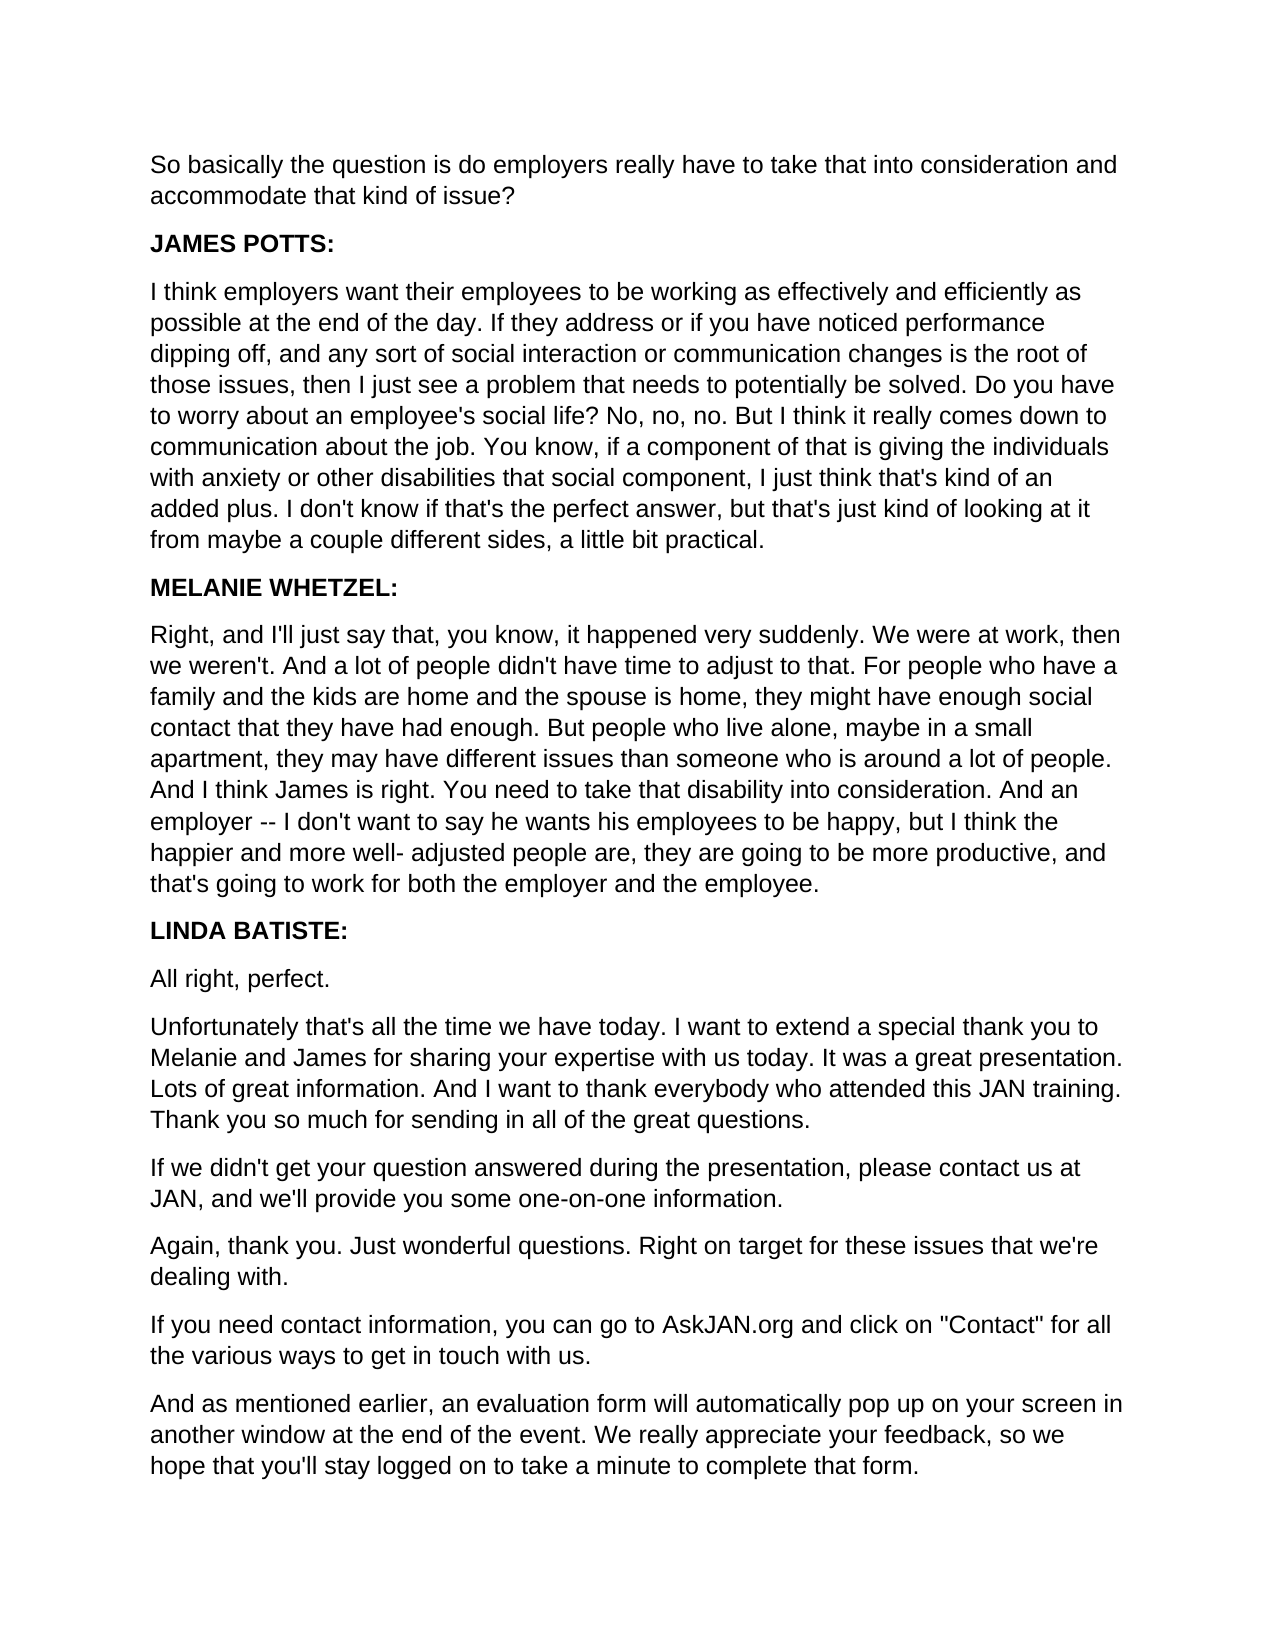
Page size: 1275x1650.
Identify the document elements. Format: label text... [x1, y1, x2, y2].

text LINDA BATISTE: [150, 916, 1125, 945]
text Unfortunately that's all the time we have today. I want to extend a special thank you to Melanie and James for sharing your expertise with us today. It was a great presentation. Lots of great information. And I want to thank everybody who attended this JAN training. Thank you so much for sending in all of the great questions. [150, 1012, 1125, 1133]
text Again, thank you. Just wonderful questions. Right on target for these issues that we're dealing with. [150, 1231, 1125, 1291]
text I think employers want their employees to be working as effectively and efficiently as possible at the end of the day. If they address or if you have noticed performance dipping off, and any sort of social interaction or communication changes is the root of those issues, then I just see a problem that needs to potentially be solved. Do you have to worry about an employee's social life? No, no, no. But I think it really comes down to communication about the job. You know, if a component of that is giving the individuals with anxiety or other disabilities that social component, I just think that's kind of an added plus. I don't know if that's the perfect answer, but that's just kind of looking at it from maybe a couple different sides, a little bit practical. [150, 276, 1125, 553]
text If we didn't get your question answered during the presentation, please contact us at JAN, and we'll provide you some one-on-one information. [150, 1152, 1125, 1212]
text All right, perfect. [150, 964, 1125, 993]
text JAMES POTTS: [150, 229, 1125, 257]
text Right, and I'll just say that, you know, it happened very suddenly. We were at work, then we weren't. And a lot of people didn't have time to adjust to that. For people who have a family and the kids are home and the spouse is home, they might have enough social contact that they have had enough. But people who live alone, maybe in a small apartment, they may have different issues than someone who is around a lot of people. And I think James is right. You need to take that disability into consideration. And an employer -- I don't want to say he wants his employees to be happy, but I think the happier and more well- adjusted people are, they are going to be more productive, and that's going to work for both the employer and the employee. [150, 620, 1125, 897]
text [150, 150, 1125, 210]
text And as mentioned earlier, an evaluation form will automatically pop up on your screen in another window at the end of the event. We really appreciate your feedback, so we hope that you'll stay logged on to take a minute to complete that form. [150, 1389, 1125, 1479]
text MELANIE WHETZEL: [150, 572, 1125, 601]
text If you need contact information, you can go to AskJAN.org and click on "Contact" for all the various ways to get in touch with us. [150, 1310, 1125, 1370]
